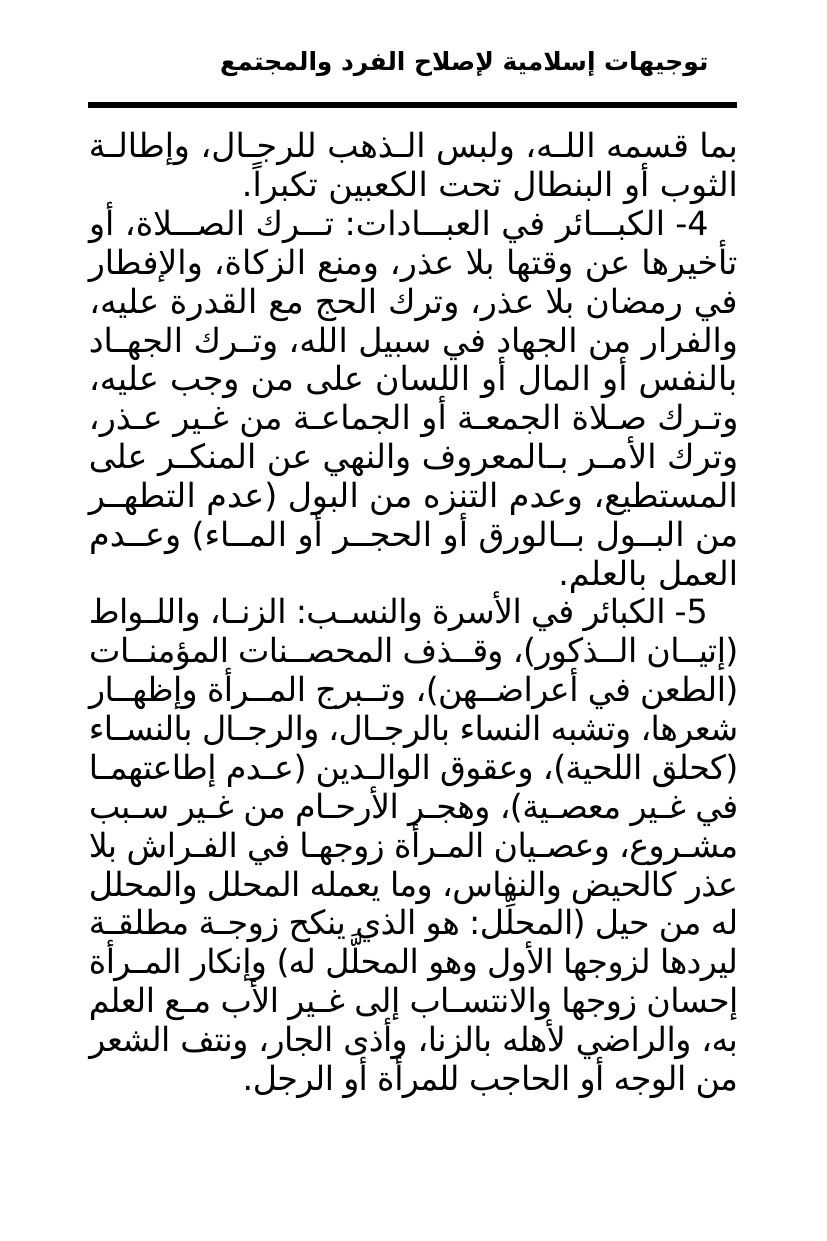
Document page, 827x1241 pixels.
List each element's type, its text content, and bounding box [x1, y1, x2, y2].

text 4- الكبائر في العبادات: ترك الصلاة، أو تأخيرها عن وقتها بلا عذر، ومنع الزكاة، والإفطار في رمضان بلا عذر، وترك الحج مع القدرة عليه، والفرار من الجهاد في سبيل الله، وترك الجهاد بالنفس أو المال أو اللسان على من وجب عليه، وترك صلاة الجمعة أو الجماعة من غير عذر، وترك الأمر بالمعروف والنهي عن المنكر على المستطيع، وعدم التنزه من البول (عدم التطهر من البول بالورق أو الحجر أو الماء) وعدم العمل بالعلم. [89, 204, 738, 593]
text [89, 127, 738, 204]
text 5- الكبائر في الأسرة والنسب: الزنا، واللواط (إتيان الذكور)، وقذف المحصنات المؤمنات (الطعن في أعراضهن)، وتبرج المرأة وإظهار شعرها، وتشبه النساء بالرجال، والرجال بالنساء (كحلق اللحية)، وعقوق الوالدين (عدم إطاعتهما في غير معصية)، وهجر الأرحام من غير سبب مشروع، وعصيان المرأة زوجها في الفراش بلا عذر كالحيض والنفاس، وما يعمله المحلل والمحلل له من حيل (المحلِّل: هو الذي ينكح زوجة مطلقة ليردها لزوجها الأول وهو المحلَّل له) وإنكار المرأة إحسان زوجها والانتساب إلى غير الأب مع العلم به، والراضي لأهله بالزنا، وأذى الجار، ونتف الشعر من الوجه أو الحاجب للمرأة أو الرجل. [89, 593, 738, 1098]
